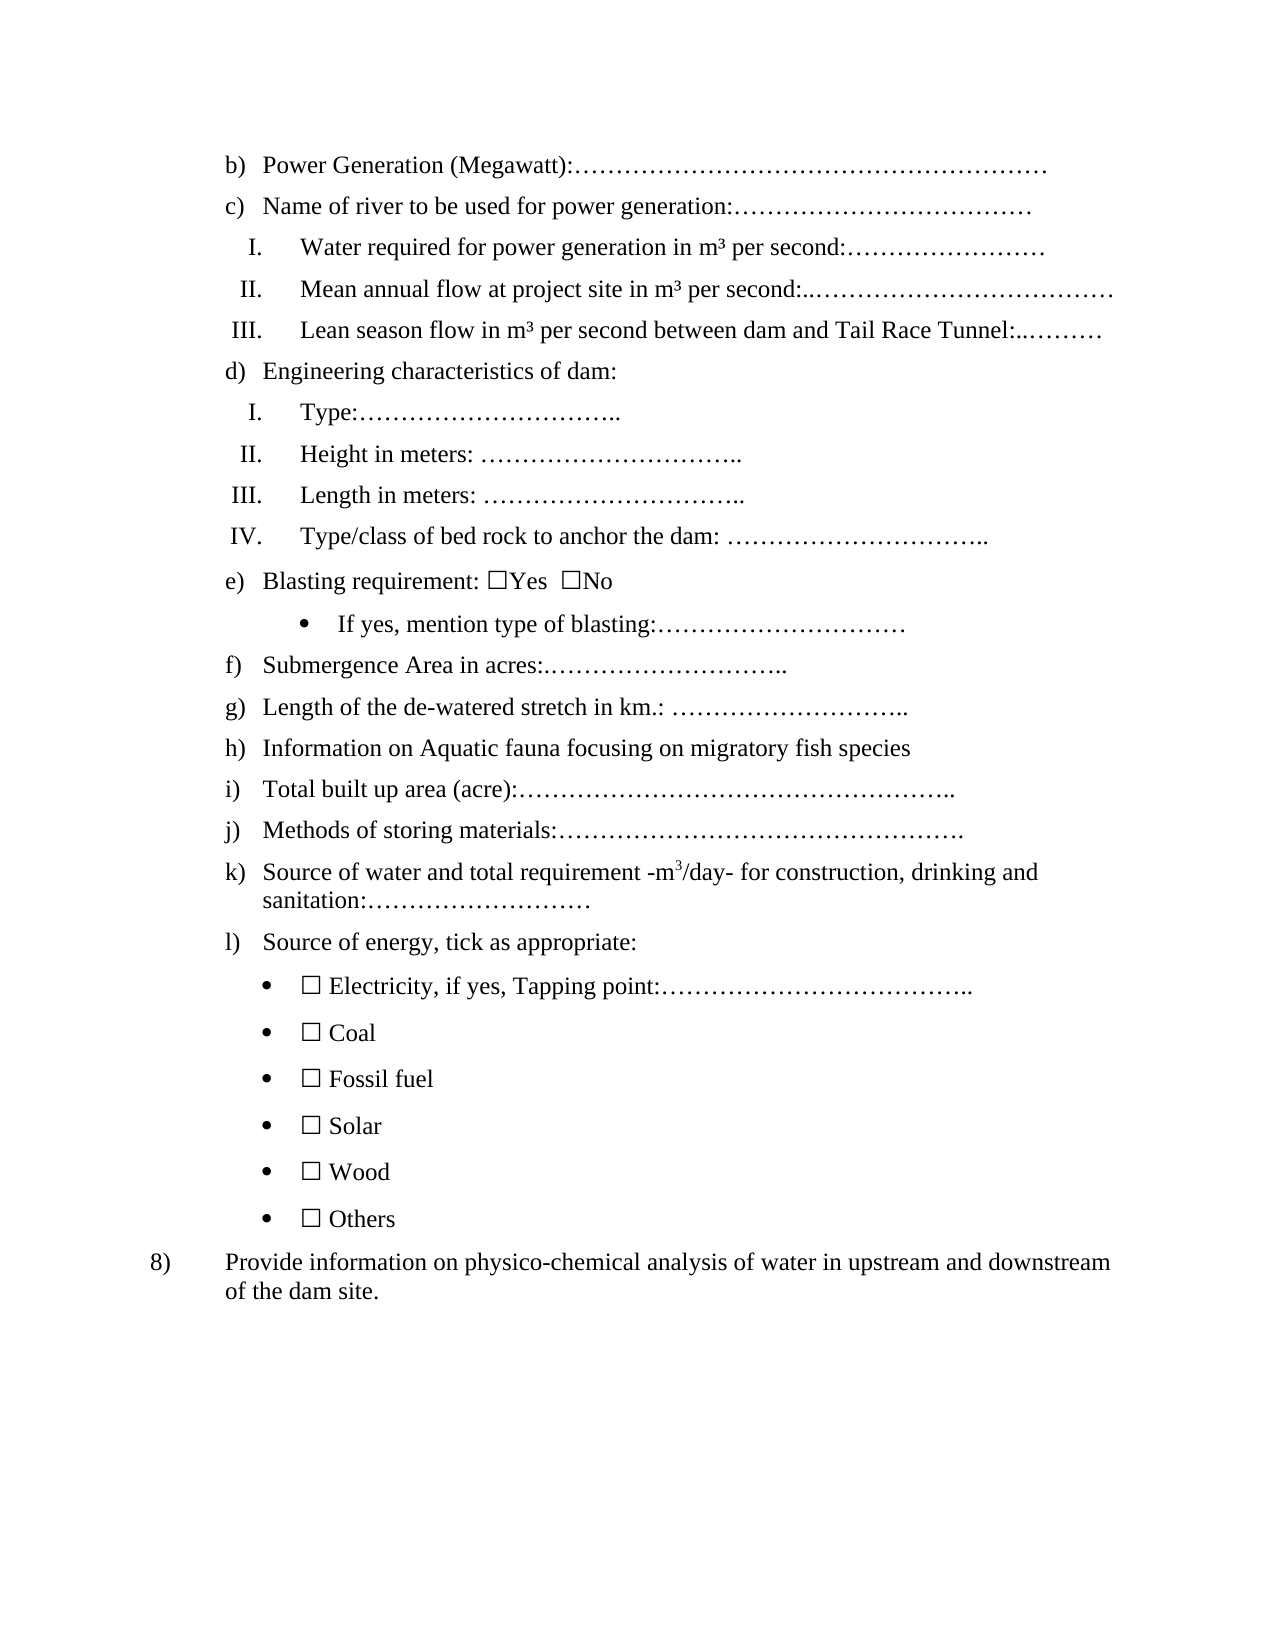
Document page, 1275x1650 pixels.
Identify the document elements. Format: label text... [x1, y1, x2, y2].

list ☐ Solar [262, 1107, 1125, 1142]
list Type:………………………….. [262, 397, 1125, 426]
list Lean season flow in m³ per second between dam and Tail Race Tunnel:..……… [262, 315, 1125, 344]
list Length in meters: ………………………….. [262, 480, 1125, 509]
list ☐ Coal [262, 1014, 1125, 1048]
list Submergence Area in acres:.……………………….. [225, 650, 1125, 679]
list Type/class of bed rock to anchor the dam: ………………………….. [262, 521, 1125, 550]
list Blasting requirement: ☐Yes ☐No [225, 562, 1125, 597]
text 8) Provide information on physico-chemical analysis of water in upstream and downstream of the dam site. [150, 1247, 1125, 1305]
list ☐ Wood [262, 1154, 1125, 1188]
list Source of energy, tick as appropriate: [225, 927, 1125, 955]
list Height in meters: ………………………….. [262, 439, 1125, 467]
list Power Generation (Megawatt):………………………………………………… [225, 150, 1125, 179]
list Length of the de-watered stretch in km.: ……………………….. [225, 692, 1125, 720]
list Mean annual flow at project site in m³ per second:..……………………………… [262, 274, 1125, 302]
list ☐ Electricity, if yes, Tapping point:……………………………….. [262, 968, 1125, 1002]
list ☐ Fossil fuel [262, 1061, 1125, 1095]
list Methods of storing materials:…………………………………………. [225, 815, 1125, 844]
list Water required for power generation in m³ per second:…………………… [262, 232, 1125, 261]
list Source of water and total requirement -m3/day- for construction, drinking and sanitation:……………………… [225, 857, 1125, 914]
list Total built up area (acre):…………………………………………….. [225, 774, 1125, 803]
list ☐ Others [262, 1201, 1125, 1235]
list Information on Aquatic fauna focusing on migratory fish species [225, 733, 1125, 762]
list If yes, mention type of blasting:………………………… [300, 609, 1125, 638]
list Name of river to be used for power generation:……………………………… [225, 191, 1125, 220]
list Engineering characteristics of dam: [225, 356, 1125, 385]
